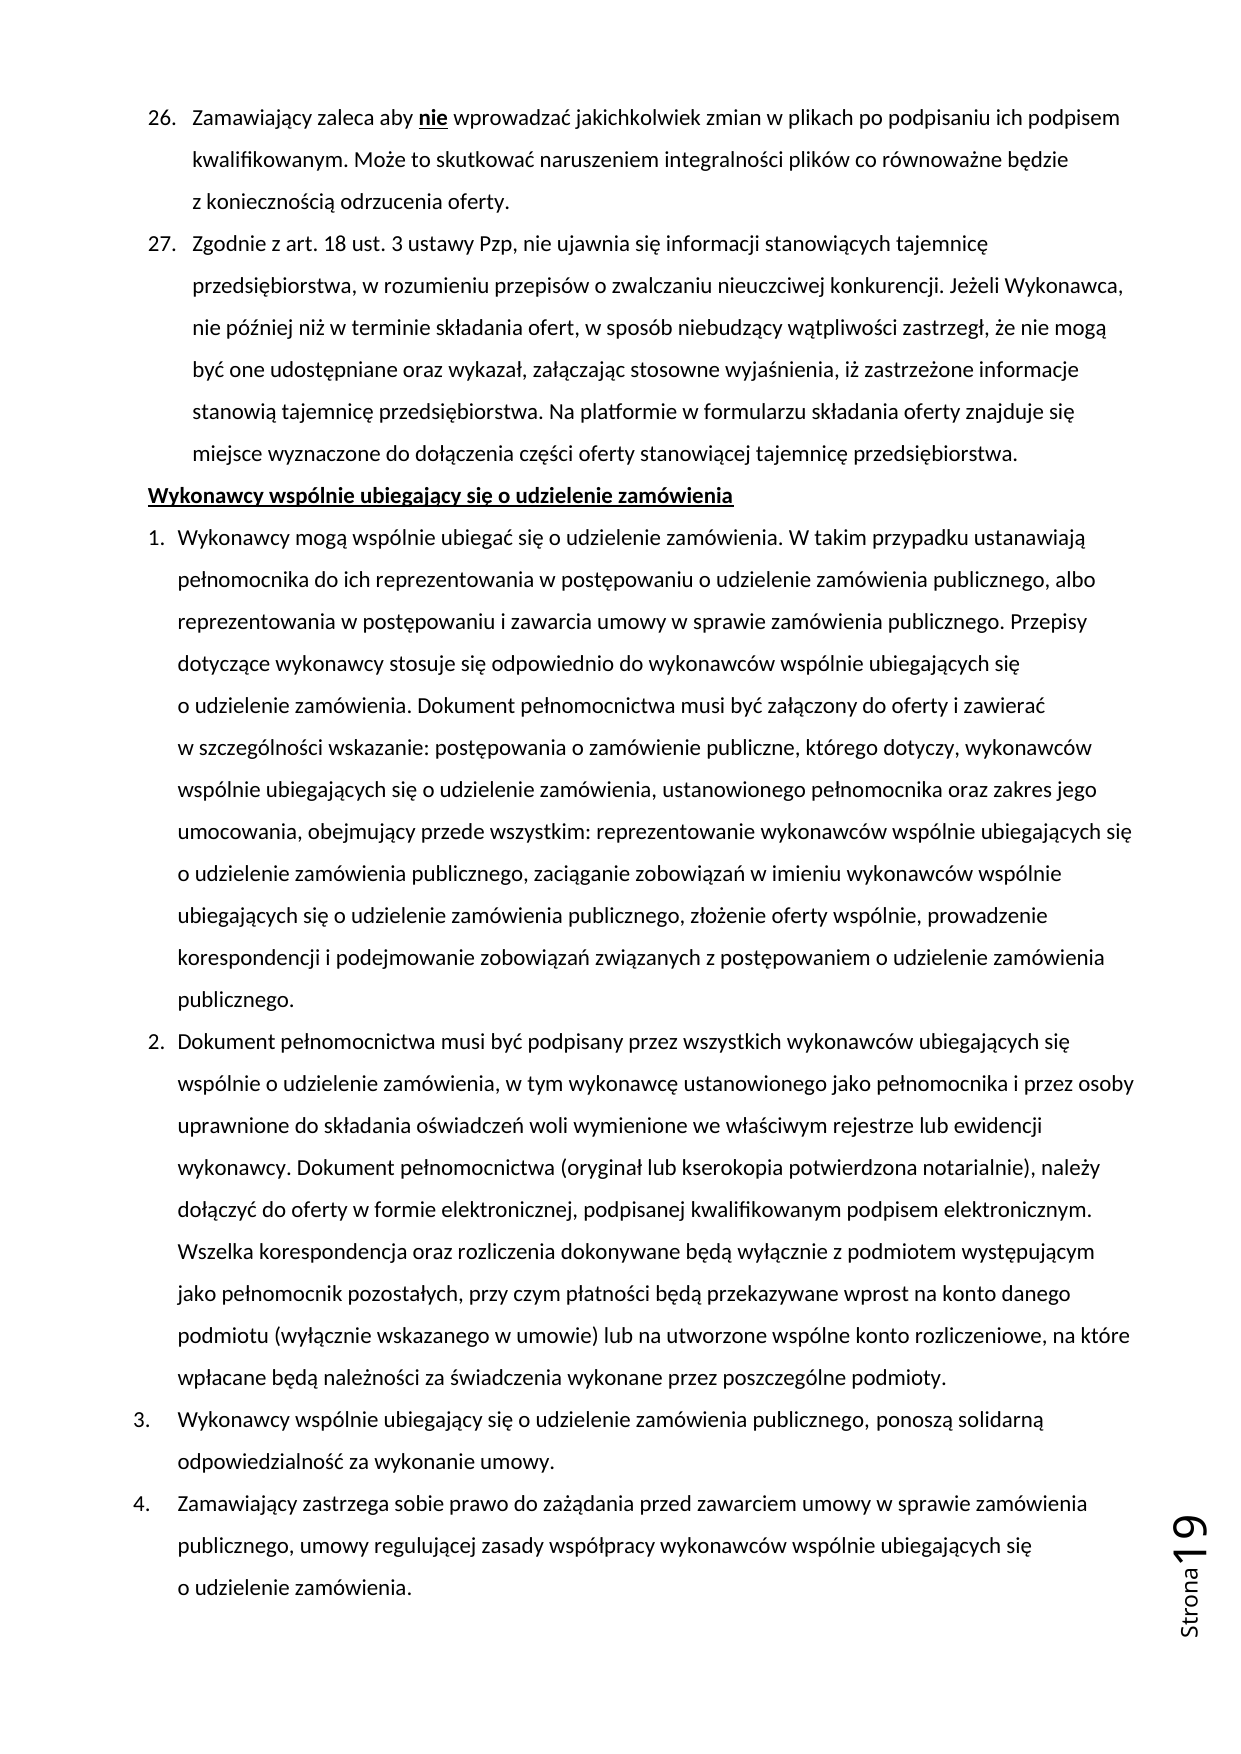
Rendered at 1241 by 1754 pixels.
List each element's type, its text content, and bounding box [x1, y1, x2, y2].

list Zgodnie z art. 18 ust. 3 ustawy Pzp, nie ujawnia się informacji stanowiących tajemnicę przedsiębiorstwa, w rozumieniu przepisów o zwalczaniu nieuczciwej konkurencji. Jeżeli Wykonawca, nie później niż w terminie składania ofert, w sposób niebudzący wątpliwości zastrzegł, że nie mogą być one udostępniane oraz wykazał, załączając stosowne wyjaśnienia, iż zastrzeżone informacje stanowią tajemnicę przedsiębiorstwa. Na platformie w formularzu składania oferty znajduje się miejsce wyznaczone do dołączenia części oferty stanowiącej tajemnicę przedsiębiorstwa. [148, 229, 1137, 467]
list Wykonawcy mogą wspólnie ubiegać się o udzielenie zamówienia. W takim przypadku ustanawiają pełnomocnika do ich reprezentowania w postępowaniu o udzielenie zamówienia publicznego, albo reprezentowania w postępowaniu i zawarcia umowy w sprawie zamówienia publicznego. Przepisy dotyczące wykonawcy stosuje się odpowiednio do wykonawców wspólnie ubiegających się o udzielenie zamówienia. Dokument pełnomocnictwa musi być załączony do oferty i zawierać w szczególności wskazanie: postępowania o zamówienie publiczne, którego dotyczy, wykonawców wspólnie ubiegających się o udzielenie zamówienia, ustanowionego pełnomocnika oraz zakres jego umocowania, obejmujący przede wszystkim: reprezentowanie wykonawców wspólnie ubiegających się o udzielenie zamówienia publicznego, zaciąganie zobowiązań w imieniu wykonawców wspólnie ubiegających się o udzielenie zamówienia publicznego, złożenie oferty wspólnie, prowadzenie korespondencji i podejmowanie zobowiązań związanych z postępowaniem o udzielenie zamówienia publicznego. [148, 523, 1137, 1013]
text Wykonawcy wspólnie ubiegający się o udzielenie zamówienia [148, 481, 1137, 509]
list Zamawiający zaleca aby nie wprowadzać jakichkolwiek zmian w plikach po podpisaniu ich podpisem kwalifikowanym. Może to skutkować naruszeniem integralności plików co równoważne będzie z koniecznością odrzucenia oferty. [148, 103, 1137, 215]
list Wszelka korespondencja oraz rozliczenia dokonywane będą wyłącznie z podmiotem występującym jako pełnomocnik pozostałych, przy czym płatności będą przekazywane wprost na konto danego podmiotu (wyłącznie wskazanego w umowie) lub na utworzone wspólne konto rozliczeniowe, na które wpłacane będą należności za świadczenia wykonane przez poszczególne podmioty. [177, 1237, 1137, 1391]
list Zamawiający zastrzega sobie prawo do zażądania przed zawarciem umowy w sprawie zamówienia publicznego, umowy regulującej zasady współpracy wykonawców wspólnie ubiegających się o udzielenie zamówienia. [133, 1489, 1137, 1601]
list 2. Dokument pełnomocnictwa musi być podpisany przez wszystkich wykonawców ubiegających się wspólnie o udzielenie zamówienia, w tym wykonawcę ustanowionego jako pełnomocnika i przez osoby uprawnione do składania oświadczeń woli wymienione we właściwym rejestrze lub ewidencji wykonawcy. Dokument pełnomocnictwa (oryginał lub kserokopia potwierdzona notarialnie), należy dołączyć do oferty w formie elektronicznej, podpisanej kwalifikowanym podpisem elektronicznym. [148, 1027, 1137, 1223]
list Wykonawcy wspólnie ubiegający się o udzielenie zamówienia publicznego, ponoszą solidarną odpowiedzialność za wykonanie umowy. [133, 1405, 1137, 1475]
